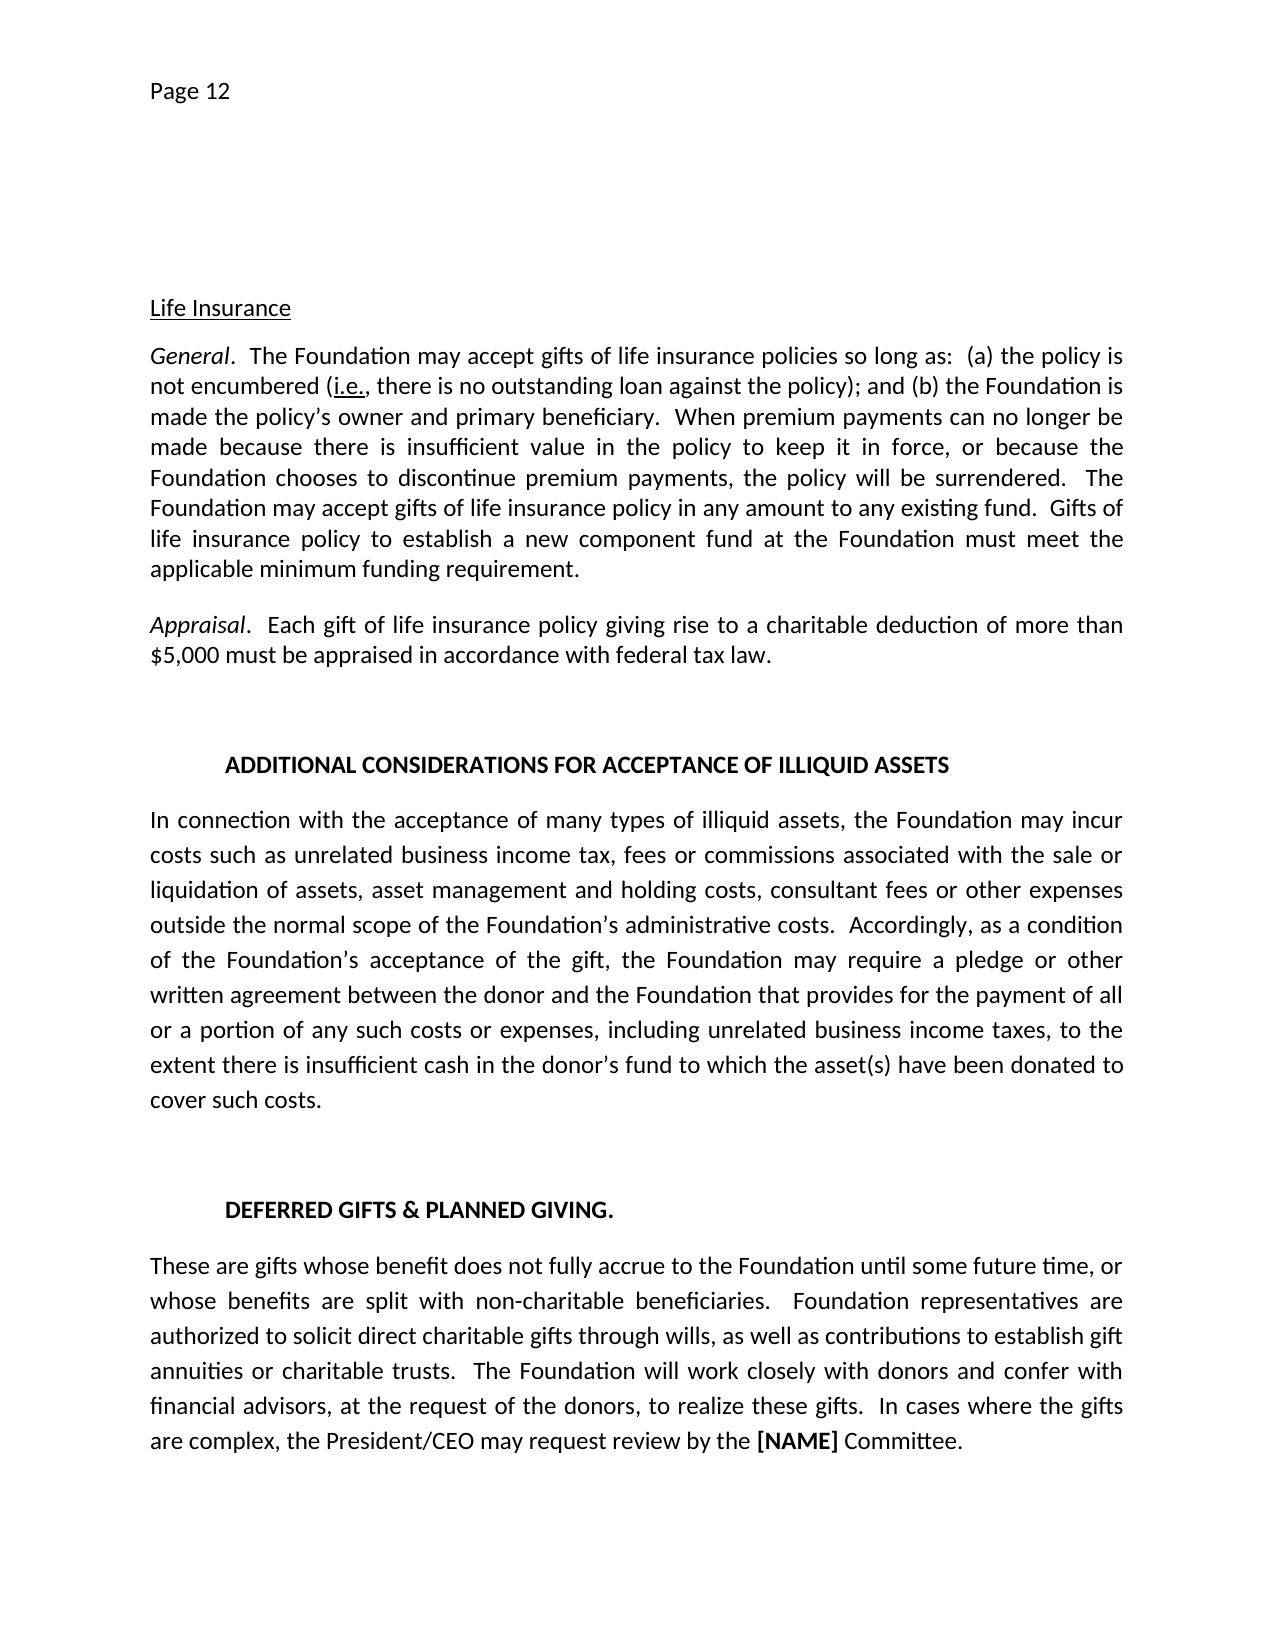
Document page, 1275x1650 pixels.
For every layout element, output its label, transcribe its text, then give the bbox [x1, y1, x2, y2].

text General. The Foundation may accept gifts of life insurance policies so long as: (a) the policy is not encumbered (i.e., there is no outstanding loan against the policy); and (b) the Foundation is made the policy’s owner and primary beneficiary. When premium payments can no longer be made because there is insufficient value in the policy to keep it in force, or because the Foundation chooses to discontinue premium payments, the policy will be surrendered. The Foundation may accept gifts of life insurance policy in any amount to any existing fund. Gifts of life insurance policy to establish a new component fund at the Foundation must meet the applicable minimum funding requirement. [150, 340, 1125, 584]
text Life Insurance [150, 292, 1125, 323]
text These are gifts whose benefit does not fully accrue to the Foundation until some future time, or whose benefits are split with non-charitable beneficiaries. Foundation representatives are authorized to solicit direct charitable gifts through wills, as well as contributions to establish gift annuities or charitable trusts. The Foundation will work closely with donors and confer with financial advisors, at the request of the donors, to realize these gifts. In cases where the gifts are complex, the President/CEO may request review by the [NAME] Committee. [150, 1250, 1125, 1455]
text Appraisal. Each gift of life insurance policy giving rise to a charitable deduction of more than $5,000 must be appraised in accordance with federal tax law. [150, 609, 1125, 670]
subtitle DEFERRED GIFTS & PLANNED GIVING. [225, 1194, 1125, 1224]
text ADDITIONAL CONSIDERATIONS FOR ACCEPTANCE OF ILLIQUID ASSETS [150, 749, 1125, 779]
text In connection with the acceptance of many types of illiquid assets, the Foundation may incur costs such as unrelated business income tax, fees or commissions associated with the sale or liquidation of assets, asset management and holding costs, consultant fees or other expenses outside the normal scope of the Foundation’s administrative costs. Accordingly, as a condition of the Foundation’s acceptance of the gift, the Foundation may require a pledge or other written agreement between the donor and the Foundation that provides for the payment of all or a portion of any such costs or expenses, including unrelated business income taxes, to the extent there is insufficient cash in the donor’s fund to which the asset(s) have been donated to cover such costs. [150, 804, 1125, 1115]
